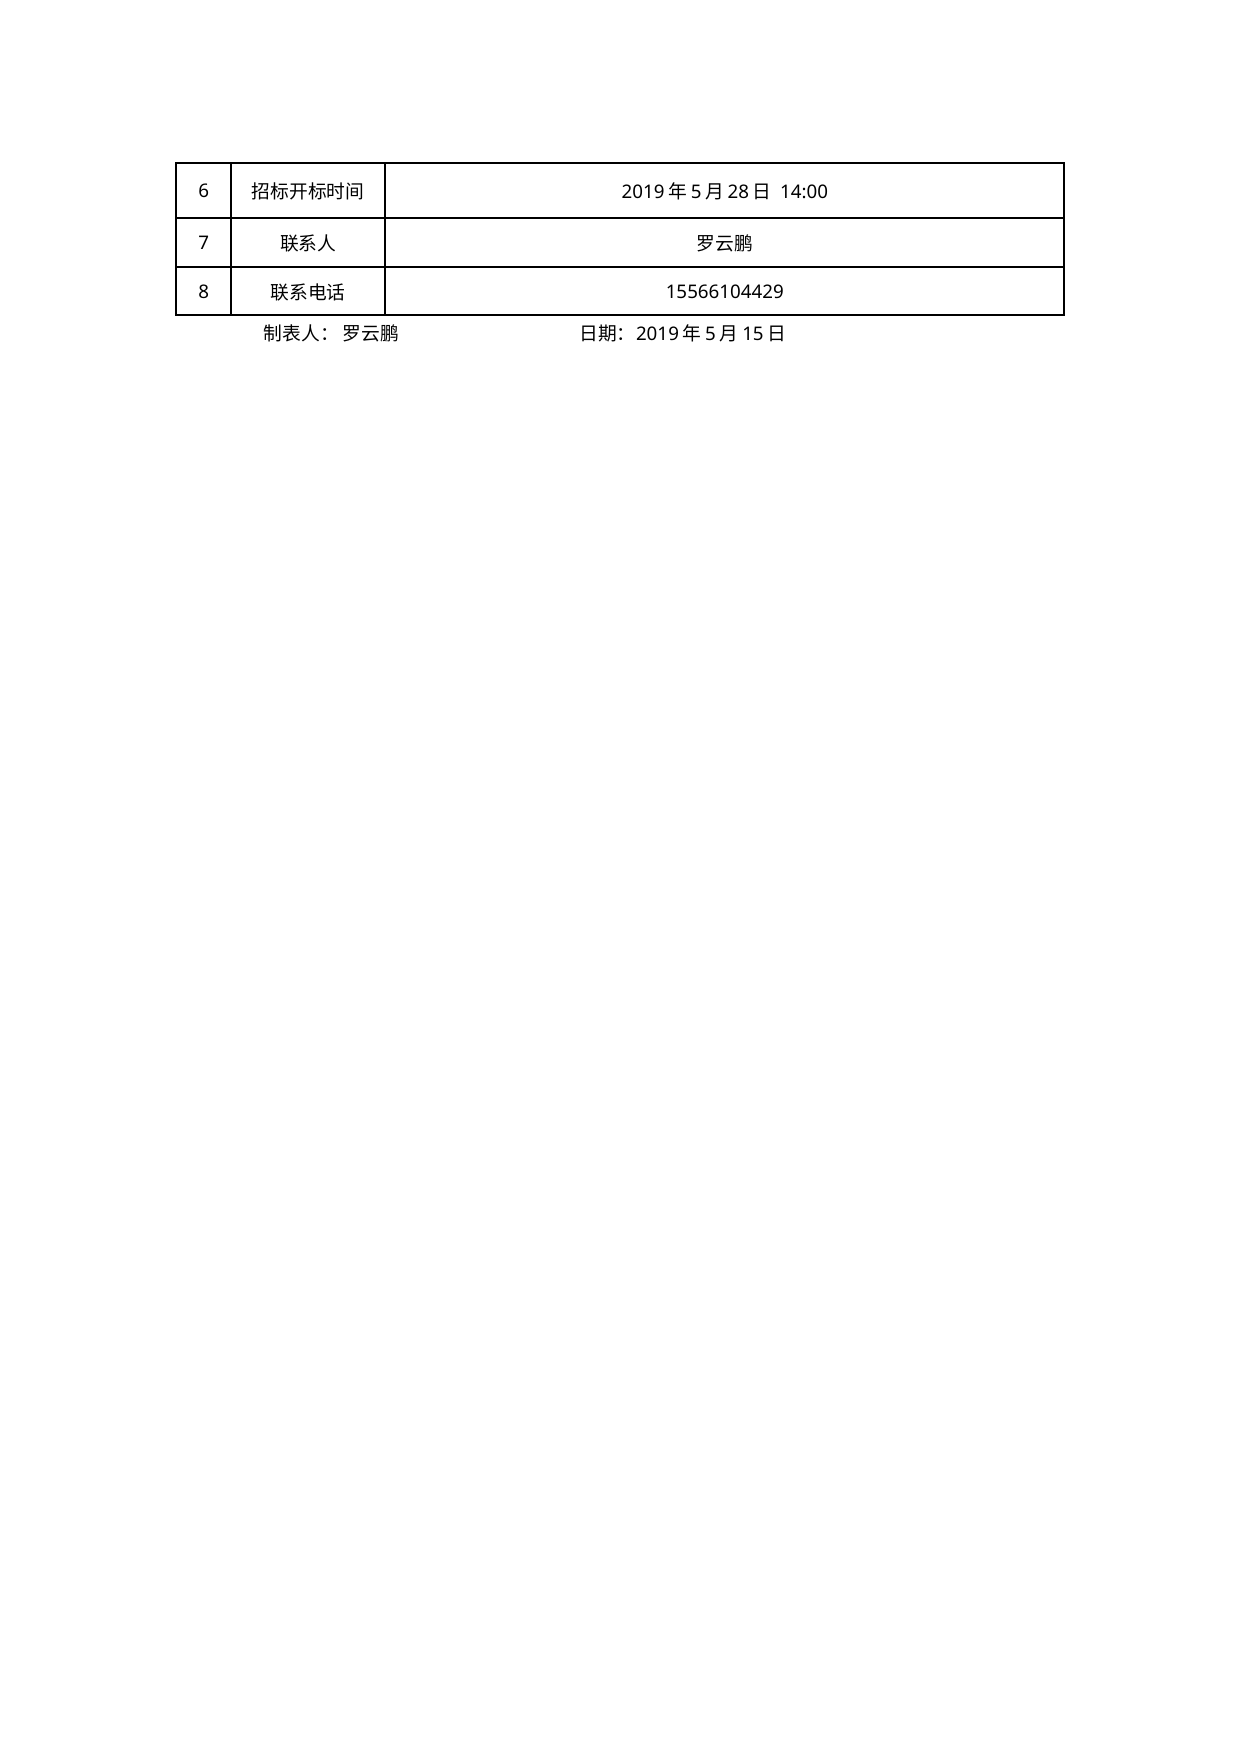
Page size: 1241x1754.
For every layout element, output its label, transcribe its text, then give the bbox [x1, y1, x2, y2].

table_cell 8 [177, 268, 230, 314]
table_cell 2019年5月28日 14:00 [386, 164, 1063, 217]
table_cell 联系电话 [232, 268, 384, 314]
text 制表人： 罗云鹏 日期：2019年5月15日 [195, 316, 1039, 349]
table_cell 6 [177, 164, 230, 217]
table_cell 联系人 [232, 219, 384, 266]
table_cell 15566104429 [386, 268, 1063, 314]
table_cell 罗云鹏 [386, 219, 1063, 266]
table_cell 7 [177, 219, 230, 266]
table_cell 招标开标时间 [232, 164, 384, 217]
